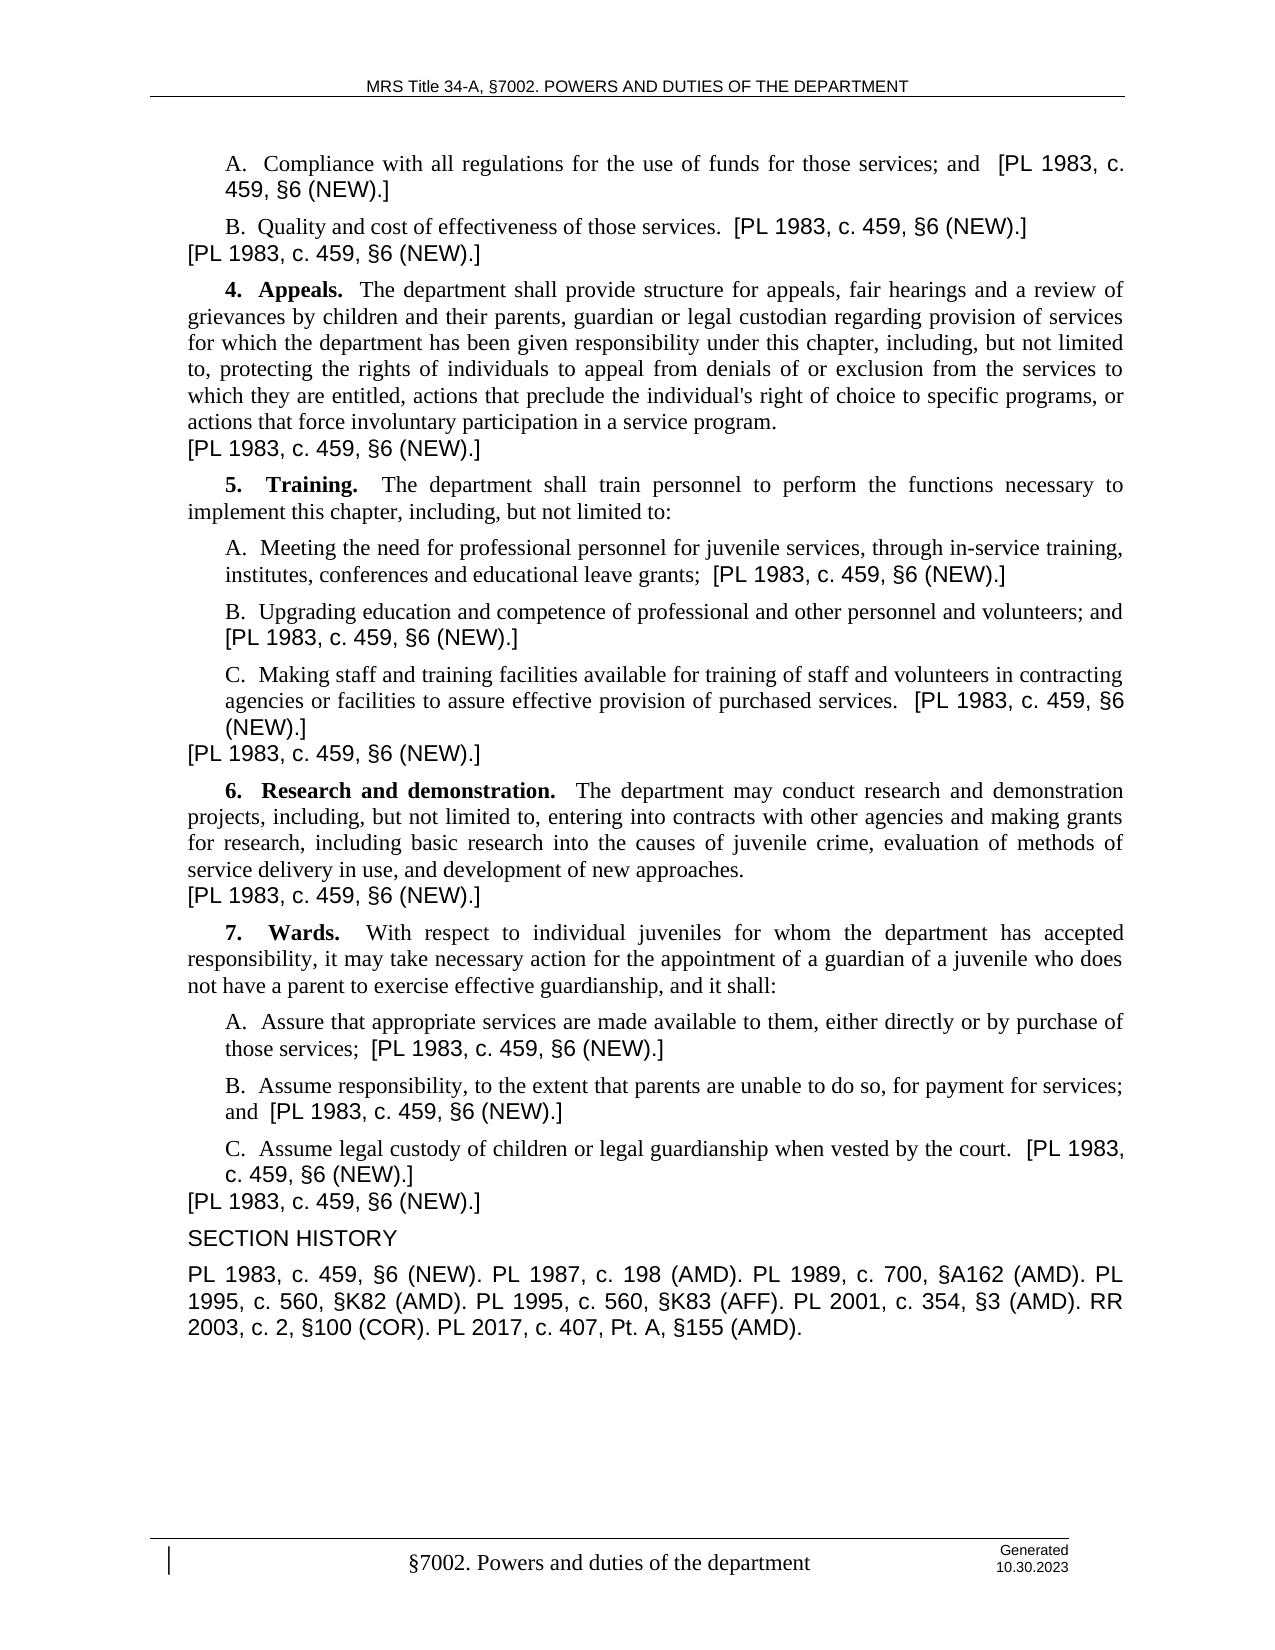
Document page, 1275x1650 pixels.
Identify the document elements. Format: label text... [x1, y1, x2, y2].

text B. Assume responsibility, to the extent that parents are unable to do so, for payment for services; and [PL 1983, c. 459, §6 (NEW).] [225, 1072, 1125, 1124]
text [PL 1983, c. 459, §6 (NEW).] [187, 882, 1125, 908]
text A. Assure that appropriate services are made available to them, either directly or by purchase of those services; [PL 1983, c. 459, §6 (NEW).] [225, 1008, 1125, 1061]
text A. Meeting the need for professional personnel for juvenile services, through in-service training, institutes, conferences and educational leave grants; [PL 1983, c. 459, §6 (NEW).] [225, 534, 1125, 587]
text [PL 1983, c. 459, §6 (NEW).] [187, 240, 1125, 266]
text 7. Wards. With respect to individual juveniles for whom the department has accepted responsibility, it may take necessary action for the appointment of a guardian of a juvenile who does not have a parent to exercise effective guardianship, and it shall: [187, 919, 1125, 998]
text PL 1983, c. 459, §6 (NEW). PL 1987, c. 198 (AMD). PL 1989, c. 700, §A162 (AMD). PL 1995, c. 560, §K82 (AMD). PL 1995, c. 560, §K83 (AFF). PL 2001, c. 354, §3 (AMD). RR 2003, c. 2, §100 (COR). PL 2017, c. 407, Pt. A, §155 (AMD). [187, 1261, 1125, 1340]
text B. Quality and cost of effectiveness of those services. [PL 1983, c. 459, §6 (NEW).] [225, 213, 1125, 240]
text 4. Appeals. The department shall provide structure for appeals, fair hearings and a review of grievances by children and their parents, guardian or legal custodian regarding provision of services for which the department has been given responsibility under this chapter, including, but not limited to, protecting the rights of individuals to appeal from denials of or exclusion from the services to which they are entitled, actions that preclude the individual's right of choice to specific programs, or actions that force involuntary participation in a service program. [187, 276, 1125, 434]
text A. Compliance with all regulations for the use of funds for those services; and [PL 1983, c. 459, §6 (NEW).] [225, 150, 1125, 203]
text 5. Training. The department shall train personnel to perform the functions necessary to implement this chapter, including, but not limited to: [187, 471, 1125, 524]
text [PL 1983, c. 459, §6 (NEW).] [187, 740, 1125, 766]
text SECTION HISTORY [187, 1224, 1125, 1251]
text C. Assume legal custody of children or legal guardianship when vested by the court. [PL 1983, c. 459, §6 (NEW).] [225, 1135, 1125, 1188]
text 6. Research and demonstration. The department may conduct research and demonstration projects, including, but not limited to, entering into contracts with other agencies and making grants for research, including basic research into the causes of juvenile crime, evaluation of methods of service delivery in use, and development of new approaches. [187, 777, 1125, 882]
text C. Making staff and training facilities available for training of staff and volunteers in contracting agencies or facilities to assure effective provision of purchased services. [PL 1983, c. 459, §6 (NEW).] [225, 661, 1125, 740]
text B. Upgrading education and competence of professional and other personnel and volunteers; and [PL 1983, c. 459, §6 (NEW).] [225, 598, 1125, 650]
text [PL 1983, c. 459, §6 (NEW).] [187, 434, 1125, 461]
text [PL 1983, c. 459, §6 (NEW).] [187, 1188, 1125, 1214]
